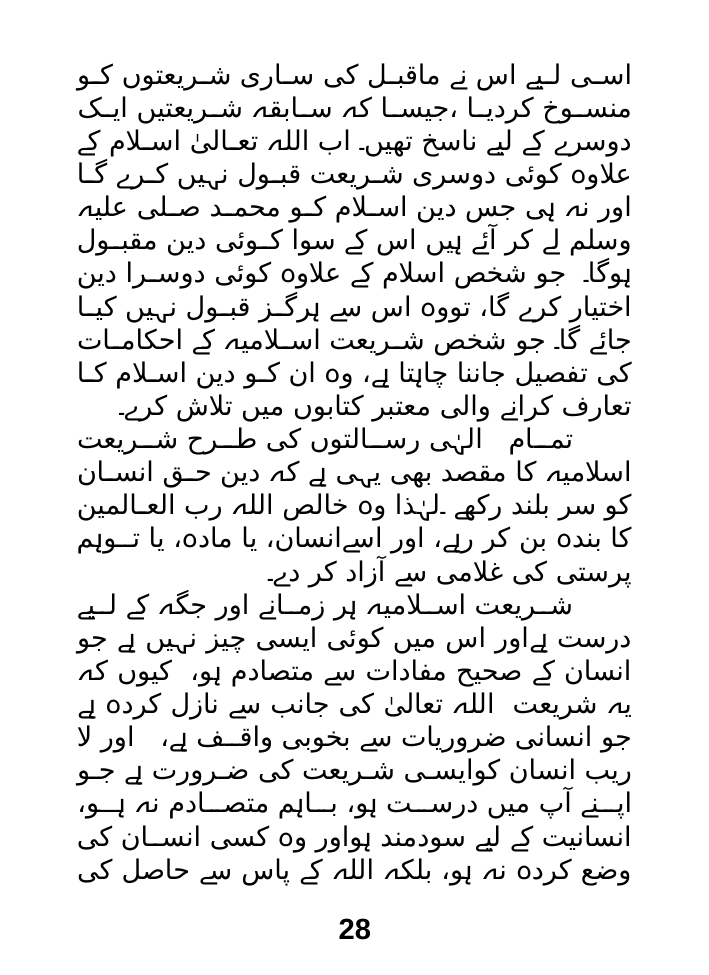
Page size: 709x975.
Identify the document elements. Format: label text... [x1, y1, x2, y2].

text تمام الہٰى رسالتوں کى طرح شریعت اسلامیہ کا مقصد بھى یہى ہے کہ دین حق انسان کو سر بلند رکھے ۔لہٰذا وہ خالص اللہ رب العالمین کا بندہ بن کر رہے، اور اسےانسان، یا مادہ، یا توہم پرستی کى غلامى سے آزاد کر دے۔ [77, 423, 632, 587]
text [77, 589, 632, 886]
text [77, 59, 632, 422]
